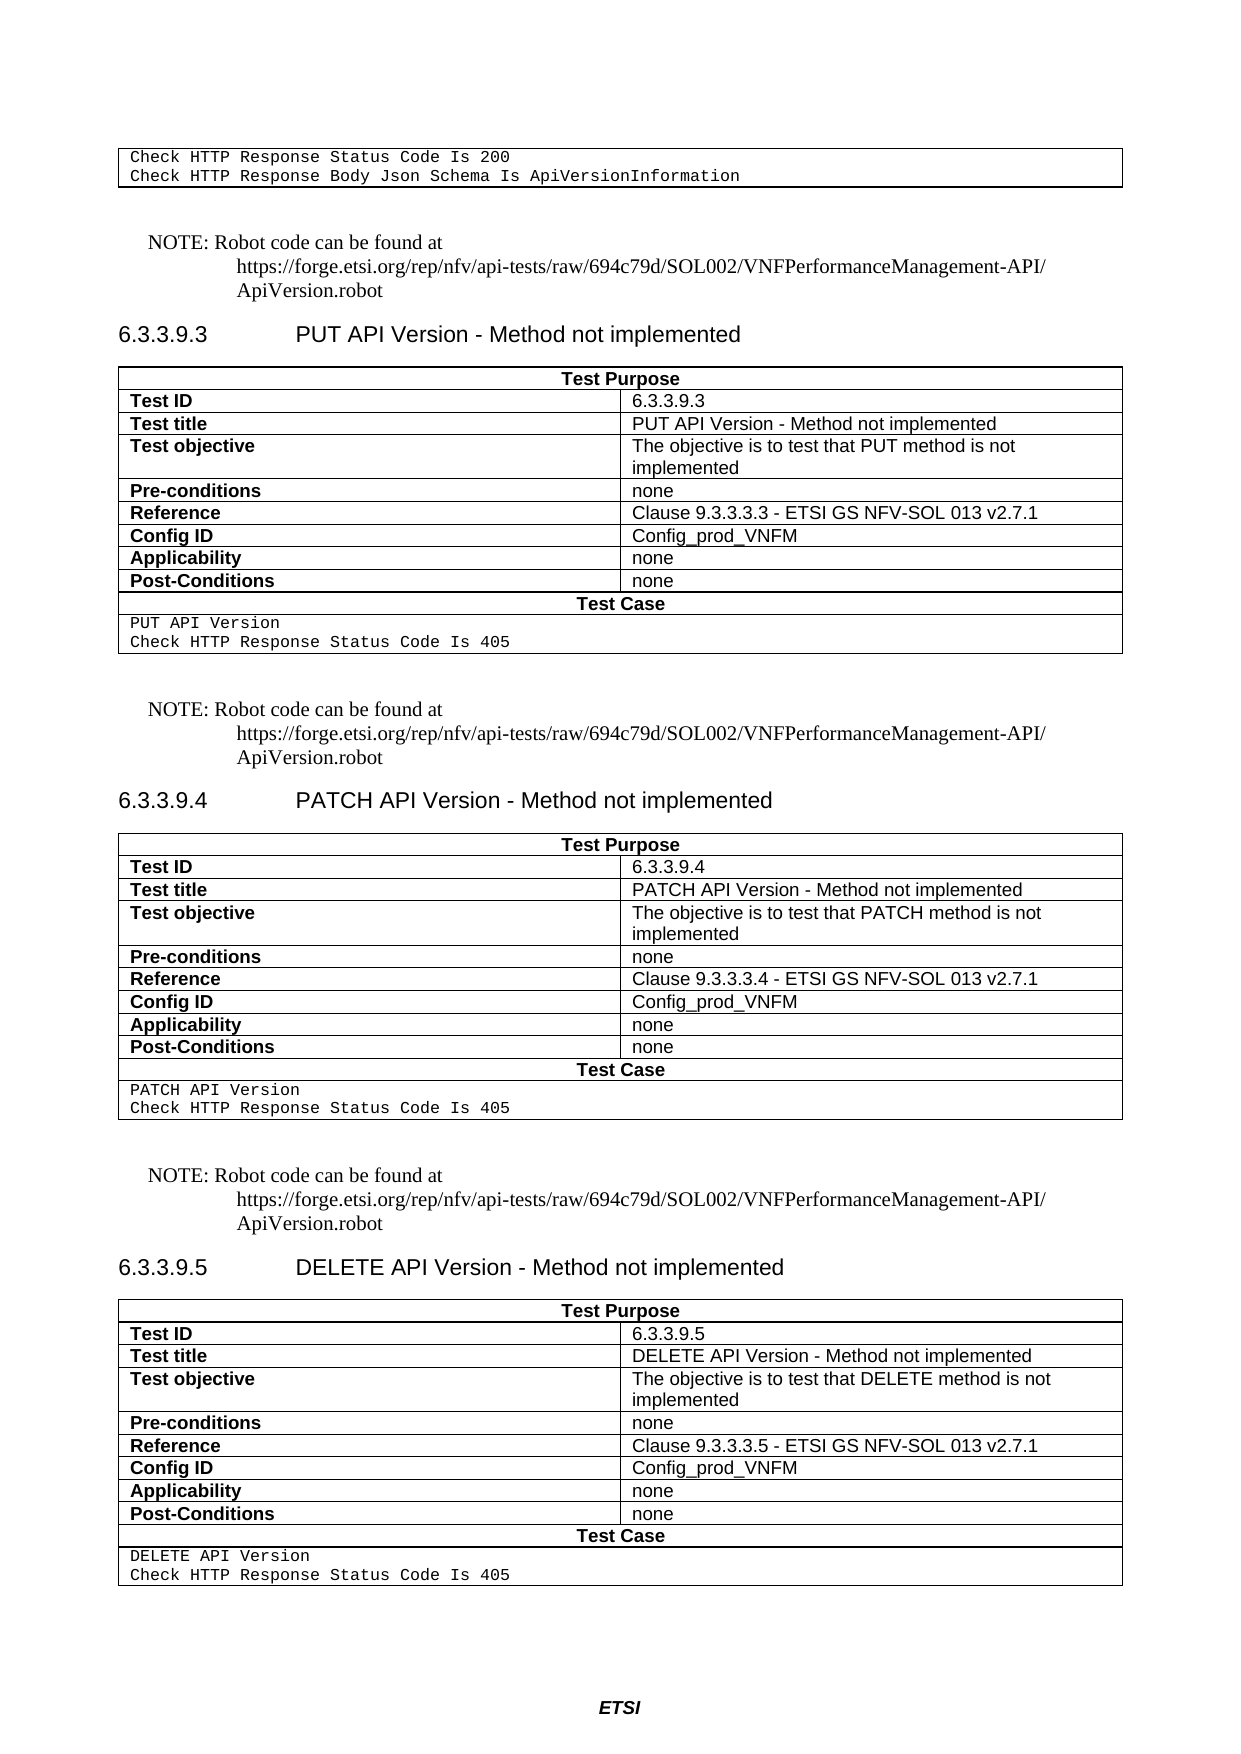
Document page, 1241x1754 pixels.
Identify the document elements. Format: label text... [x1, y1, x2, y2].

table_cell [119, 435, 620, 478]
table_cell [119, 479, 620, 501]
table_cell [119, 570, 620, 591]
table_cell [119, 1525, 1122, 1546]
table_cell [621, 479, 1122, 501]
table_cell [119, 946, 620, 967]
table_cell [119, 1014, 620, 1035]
subtitle 6.3.3.9.5 DELETE API Version - Method not implemented [118, 1254, 1122, 1280]
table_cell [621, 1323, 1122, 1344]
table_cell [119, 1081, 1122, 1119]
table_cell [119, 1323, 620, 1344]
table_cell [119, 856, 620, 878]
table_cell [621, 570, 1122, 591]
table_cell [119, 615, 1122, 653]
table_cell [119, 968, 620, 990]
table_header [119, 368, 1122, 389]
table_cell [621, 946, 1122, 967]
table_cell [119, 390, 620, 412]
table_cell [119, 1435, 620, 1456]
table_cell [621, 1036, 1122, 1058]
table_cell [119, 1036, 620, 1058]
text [148, 230, 1122, 302]
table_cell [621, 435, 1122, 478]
subtitle 6.3.3.9.3 PUT API Version - Method not implemented [118, 321, 1122, 348]
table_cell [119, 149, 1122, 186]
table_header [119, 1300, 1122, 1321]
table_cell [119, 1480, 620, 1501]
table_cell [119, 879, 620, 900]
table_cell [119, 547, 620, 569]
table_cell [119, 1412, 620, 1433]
subtitle 6.3.3.9.4 PATCH API Version - Method not implemented [118, 787, 1122, 814]
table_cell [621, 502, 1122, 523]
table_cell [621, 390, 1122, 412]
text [148, 1163, 1122, 1235]
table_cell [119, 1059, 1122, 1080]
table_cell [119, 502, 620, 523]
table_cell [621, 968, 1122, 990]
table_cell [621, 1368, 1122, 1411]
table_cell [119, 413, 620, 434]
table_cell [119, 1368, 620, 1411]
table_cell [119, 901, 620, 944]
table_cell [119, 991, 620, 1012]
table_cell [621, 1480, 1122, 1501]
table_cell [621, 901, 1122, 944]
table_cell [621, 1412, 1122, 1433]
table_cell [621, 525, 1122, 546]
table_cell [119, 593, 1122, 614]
text NOTE: Robot code can be found at https://forge.etsi.org/rep/nfv/api-tests/raw/694c79d/SOL002/VNFPerformanceManagement-API/ApiVersion.robot [148, 697, 1122, 769]
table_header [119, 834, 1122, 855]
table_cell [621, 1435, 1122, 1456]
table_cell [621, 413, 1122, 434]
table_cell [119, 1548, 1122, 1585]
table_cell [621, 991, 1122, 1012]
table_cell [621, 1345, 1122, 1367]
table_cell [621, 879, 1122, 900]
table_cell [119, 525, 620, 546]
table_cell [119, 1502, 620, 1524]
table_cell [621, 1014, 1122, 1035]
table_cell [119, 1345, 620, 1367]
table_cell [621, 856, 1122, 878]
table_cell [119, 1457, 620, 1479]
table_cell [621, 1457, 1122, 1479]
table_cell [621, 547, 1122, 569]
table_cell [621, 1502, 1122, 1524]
